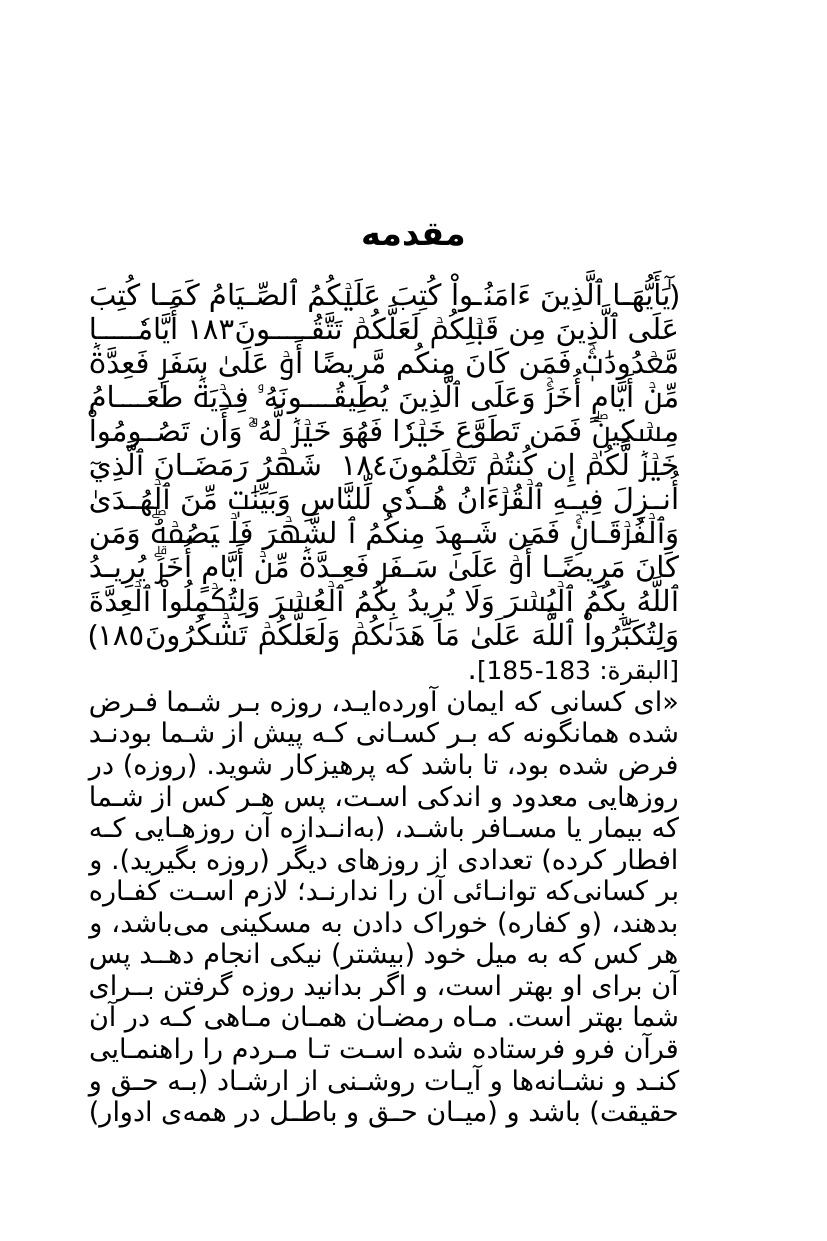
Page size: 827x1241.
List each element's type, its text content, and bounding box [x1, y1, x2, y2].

text مقدمه [89, 215, 738, 254]
text ﴿يَٰٓأَيُّهَا ٱلَّذِينَ ءَامَنُواْ كُتِبَ عَلَيۡكُمُ ٱلصِّيَامُ كَمَا كُتِبَ عَلَى ٱلَّذِينَ مِن قَبۡلِكُمۡ لَعَلَّكُمۡ تَتَّقُونَ١٨٣ أَيَّامٗا مَّعۡدُودَٰتٖۚ فَمَن كَانَ مِنكُم مَّرِيضًا أَوۡ عَلَىٰ سَفَرٖ فَعِدَّةٞ مِّنۡ أَيَّامٍ أُخَرَۚ وَعَلَى ٱلَّذِينَ يُطِيقُونَهُۥ فِدۡيَةٞ طَعَامُ مِسۡكِينٖۖ فَمَن تَطَوَّعَ خَيۡرٗا فَهُوَ خَيۡرٞ لَّهُۥۚ وَأَن تَصُومُواْ خَيۡرٞ لَّكُمۡ إِن كُنتُمۡ تَعۡلَمُونَ١٨٤ شَهۡرُ رَمَضَانَ ٱلَّذِيٓ أُنزِلَ فِيهِ ٱلۡقُرۡءَانُ هُدٗى لِّلنَّاسِ وَبَيِّنَٰتٖ مِّنَ ٱلۡهُدَىٰ وَٱلۡفُرۡقَانِۚ فَمَن شَهِدَ مِنكُمُ ٱلشَّهۡرَ فَلۡيَصُمۡهُۖ وَمَن كَانَ مَرِيضًا أَوۡ عَلَىٰ سَفَرٖ فَعِدَّةٞ مِّنۡ أَيَّامٍ أُخَرَۗ يُرِيدُ ٱللَّهُ بِكُمُ ٱلۡيُسۡرَ وَلَا يُرِيدُ بِكُمُ ٱلۡعُسۡرَ وَلِتُكۡمِلُواْ ٱلۡعِدَّةَ وَلِتُكَبِّرُواْ ٱللَّهَ عَلَىٰ مَا هَدَىٰكُمۡ وَلَعَلَّكُمۡ تَشۡكُرُونَ١٨٥﴾ [البقرة: 183-185]. [89, 279, 679, 686]
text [89, 686, 679, 1128]
